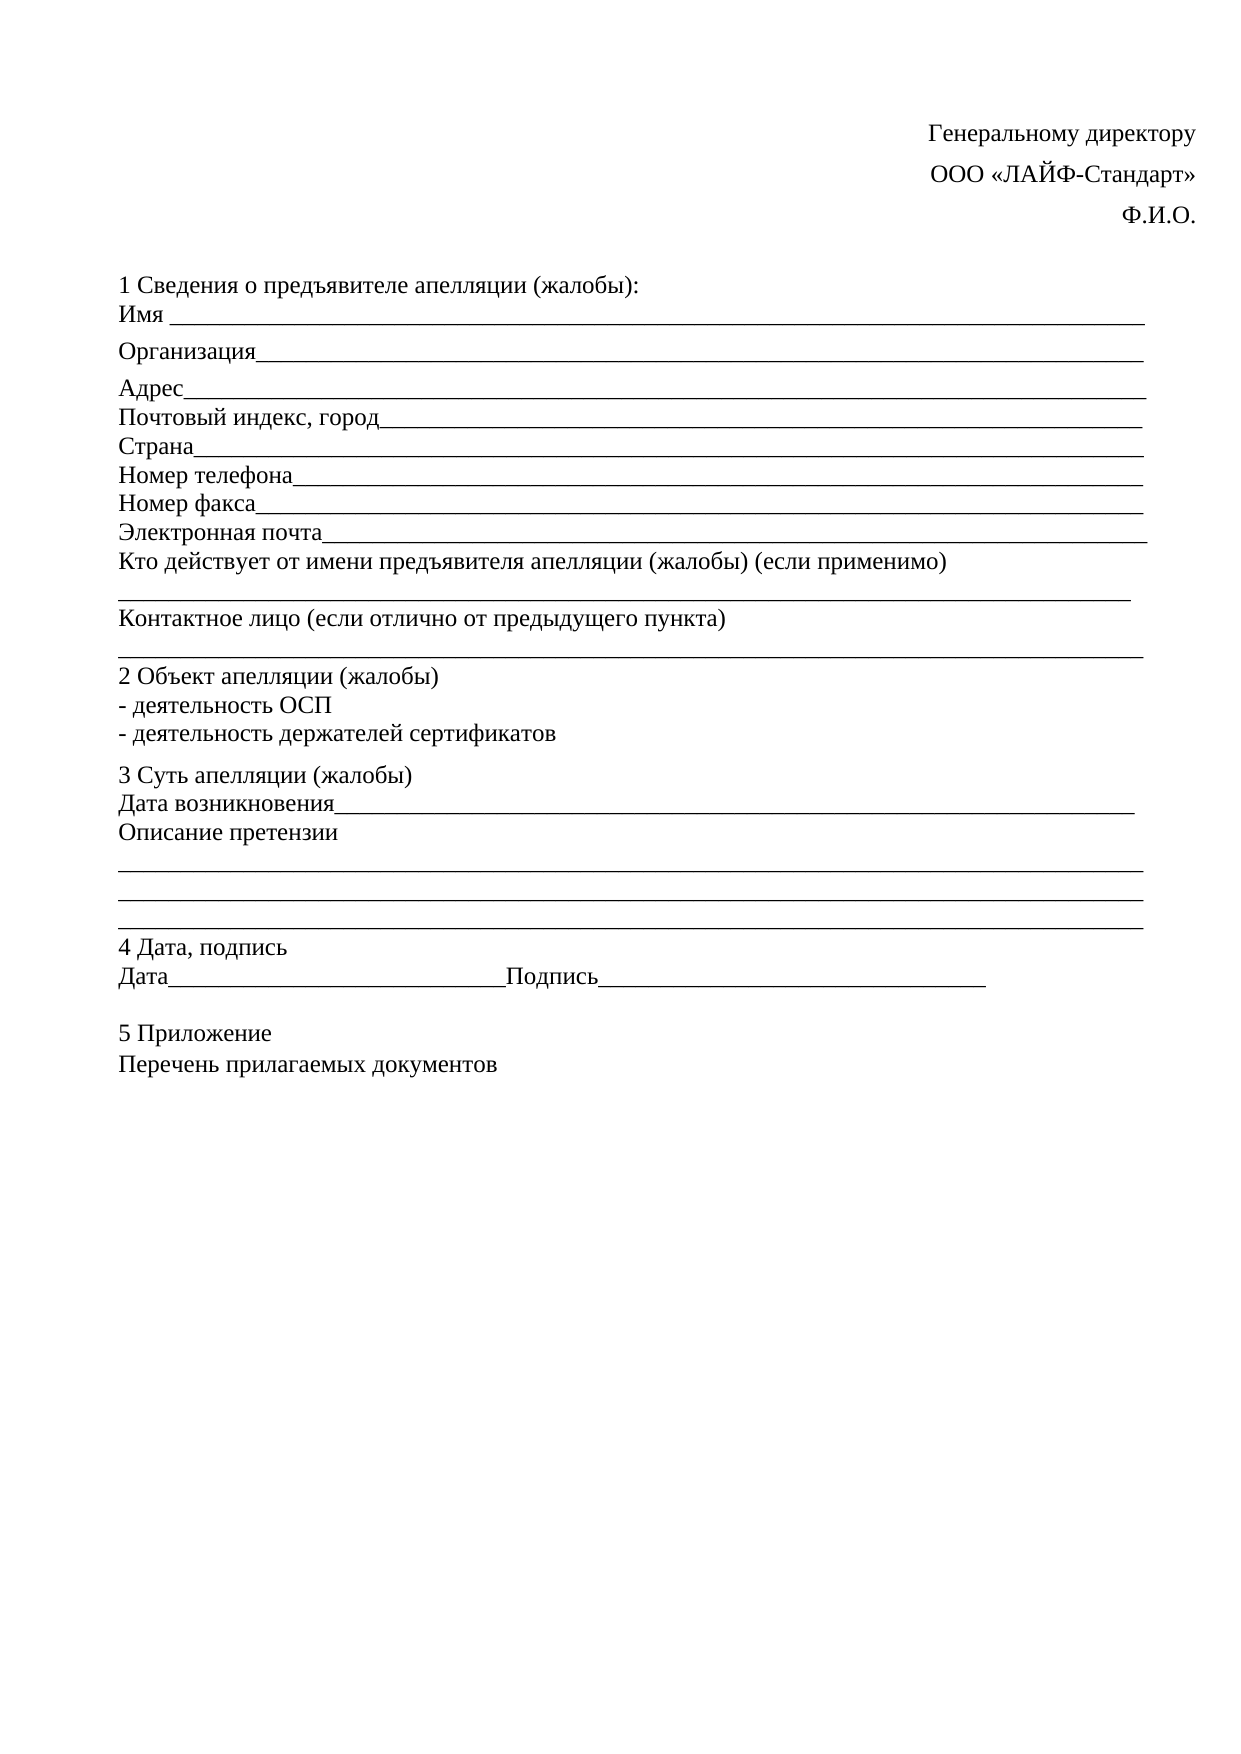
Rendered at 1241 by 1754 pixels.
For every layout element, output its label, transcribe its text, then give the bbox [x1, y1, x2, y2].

text Организация_______________________________________________________________________ [118, 336, 1196, 365]
text Ф.И.О. [118, 201, 1196, 229]
text Описание претензии __________________________________________________________________________________ __________________________________________________________________________________ __________________________________________________________________________________ 4 Дата, подпись Дата___________________________Подпись_______________________________ [118, 817, 1196, 1018]
text Адрес_____________________________________________________________________________ Почтовый индекс, город_____________________________________________________________ Страна____________________________________________________________________________ Номер телефона____________________________________________________________________ Номер факса_______________________________________________________________________ Электронная почта__________________________________________________________________ Кто действует от имени предъявителя апелляции (жалобы) (если применимо) _________________________________________________________________________________ Контактное лицо (если отлично от предыдущего пункта) __________________________________________________________________________________ 2 Объект апелляции (жалобы) - деятельность ОСП - деятельность держателей сертификатов [118, 373, 1196, 747]
text 5 Приложение Перечень прилагаемых документов [118, 1018, 1196, 1108]
text 3 Суть апелляции (жалобы) Дата возникновения________________________________________________________________ [118, 760, 1196, 817]
text 1 Сведения о предъявителе апелляции (жалобы): [118, 271, 1196, 299]
text Генеральному директору [118, 118, 1196, 147]
text Имя ______________________________________________________________________________ [118, 299, 1196, 328]
text ООО «ЛАЙФ-Стандарт» [118, 159, 1196, 188]
